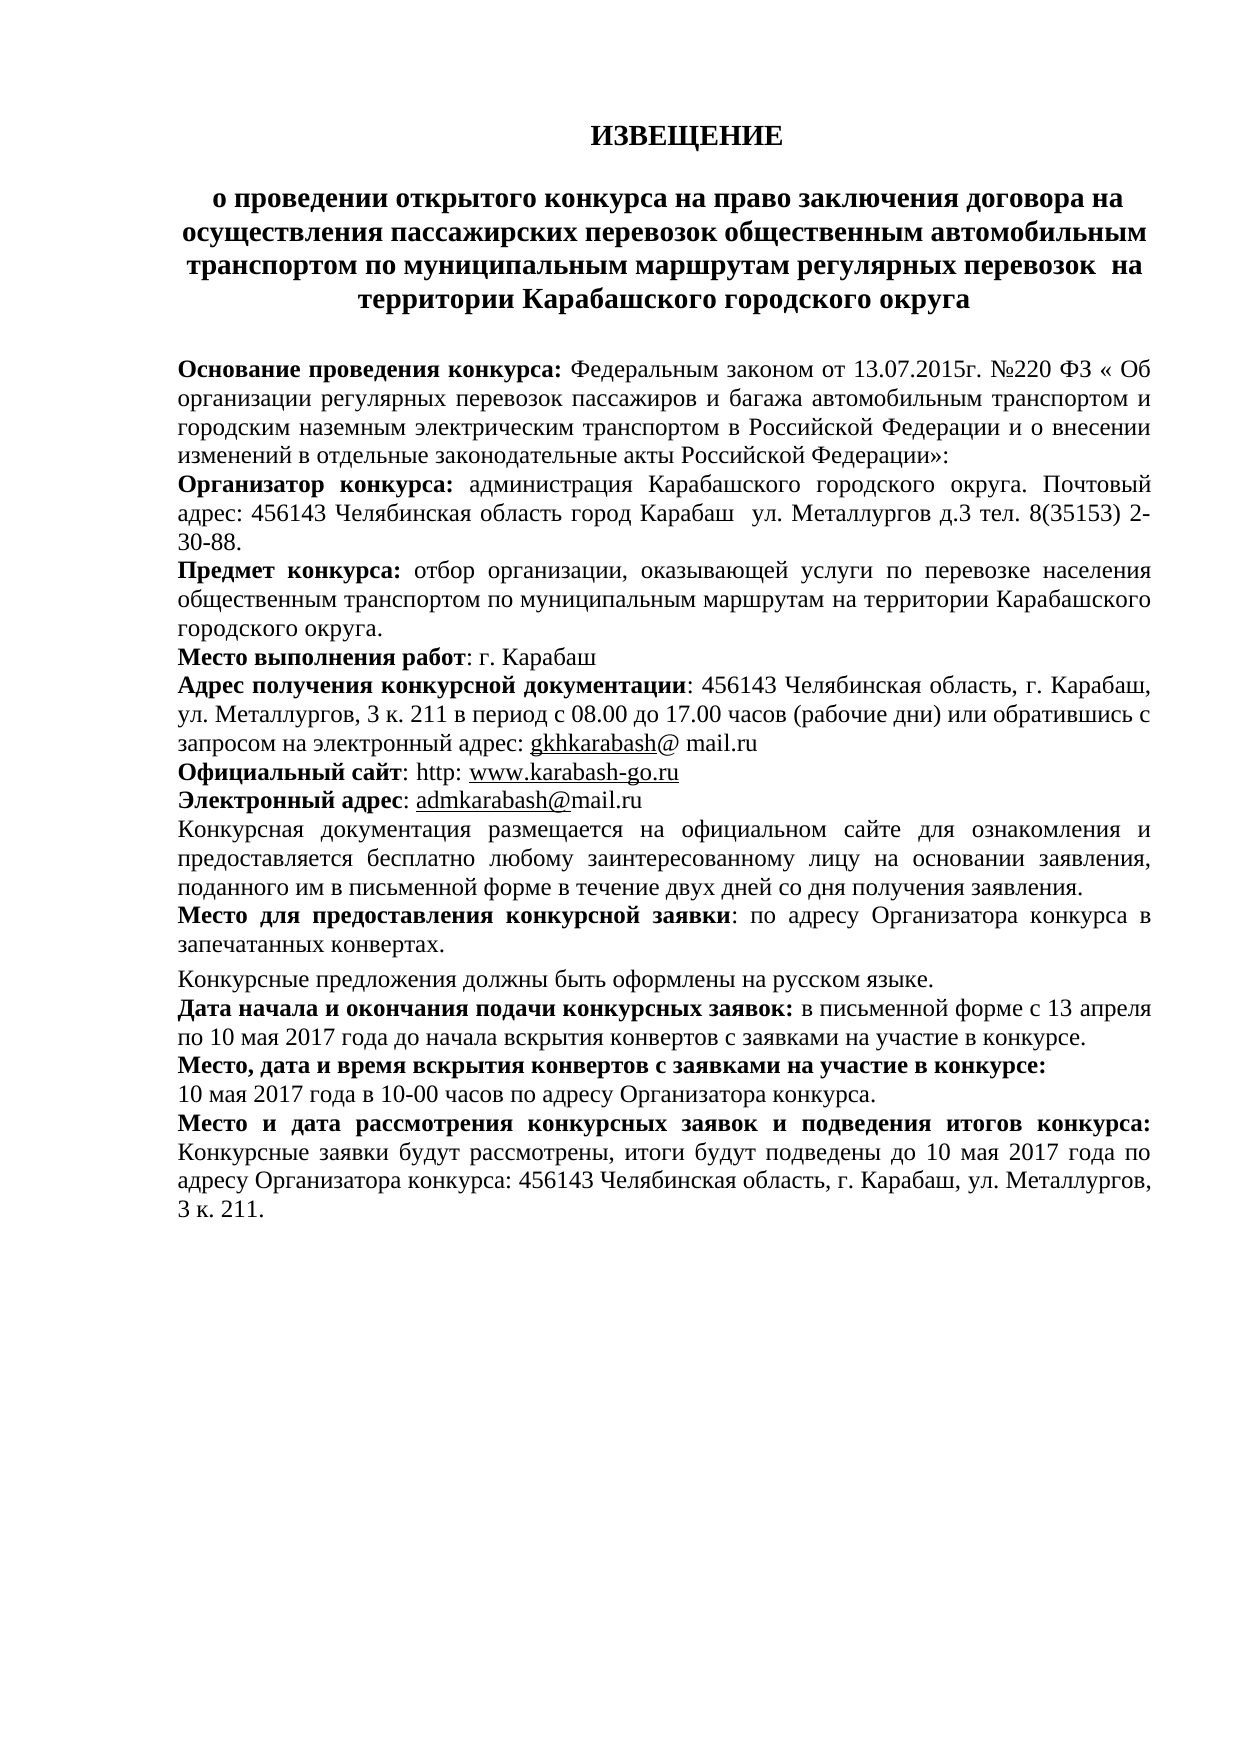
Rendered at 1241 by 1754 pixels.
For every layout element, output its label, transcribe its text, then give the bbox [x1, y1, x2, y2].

subtitle ИЗВЕЩЕНИЕ [222, 118, 1152, 152]
text Предмет конкурса: отбор организации, оказывающей услуги по перевозке населения общественным транспортом по муниципальным маршрутам на территории Карабашского городского округа. [177, 556, 1152, 642]
text Место для предоставления конкурсной заявки: по адресу Организатора конкурса в запечатанных конвертах. [177, 901, 1152, 958]
text 10 мая 2017 года в 10-00 часов по адресу Организатора конкурса. [177, 1079, 1152, 1108]
text Электронный адрес: admkarabash@mail.ru [177, 786, 1152, 814]
text Конкурсные предложения должны быть оформлены на русском языке. [177, 964, 1152, 993]
text Место, дата и время вскрытия конвертов с заявками на участие в конкурсе: [177, 1051, 1152, 1079]
text Основание проведения конкурса: Федеральным законом от 13.07.2015г. №220 ФЗ « Об организации регулярных перевозок пассажиров и багажа автомобильным транспортом и городским наземным электрическим транспортом в Российской Федерации и о внесении изменений в отдельные законодательные акты Российской Федерации»: [177, 354, 1152, 469]
text Официальный сайт: http: www.karabash-go.ru [177, 757, 1152, 786]
text Конкурсная документация размещается на официальном сайте для ознакомления и предоставляется бесплатно любому заинтересованному лицу на основании заявления, поданного им в письменной форме в течение двух дней со дня получения заявления. [177, 814, 1152, 901]
text Организатор конкурса: администрация Карабашского городского округа. Почтовый адрес: 456143 Челябинская область город Карабаш ул. Металлургов д.3 тел. 8(35153) 2-30-88. [177, 469, 1152, 556]
text Дата начала и окончания подачи конкурсных заявок: в письменной форме с 13 апреля по 10 мая 2017 года до начала вскрытия конвертов с заявками на участие в конкурсе. [177, 993, 1152, 1051]
text Место и дата рассмотрения конкурсных заявок и подведения итогов конкурса: Конкурсные заявки будут рассмотрены, итоги будут подведены до 10 мая 2017 года по адресу Организатора конкурса: 456143 Челябинская область, г. Карабаш, ул. Металлургов, 3 к. 211. [177, 1108, 1152, 1223]
text Адрес получения конкурсной документации: 456143 Челябинская область, г. Карабаш, ул. Металлургов, 3 к. 211 в период с 08.00 до 17.00 часов (рабочие дни) или обратившись с запросом на электронный адрес: gkhkarabash@ mail.ru [177, 671, 1152, 757]
text о проведении открытого конкурса на право заключения договора на осуществления пассажирских перевозок общественным автомобильным транспортом по муниципальным маршрутам регулярных перевозок на территории Карабашского городского округа [177, 180, 1152, 314]
text Место выполнения работ: г. Карабаш [177, 642, 1152, 671]
